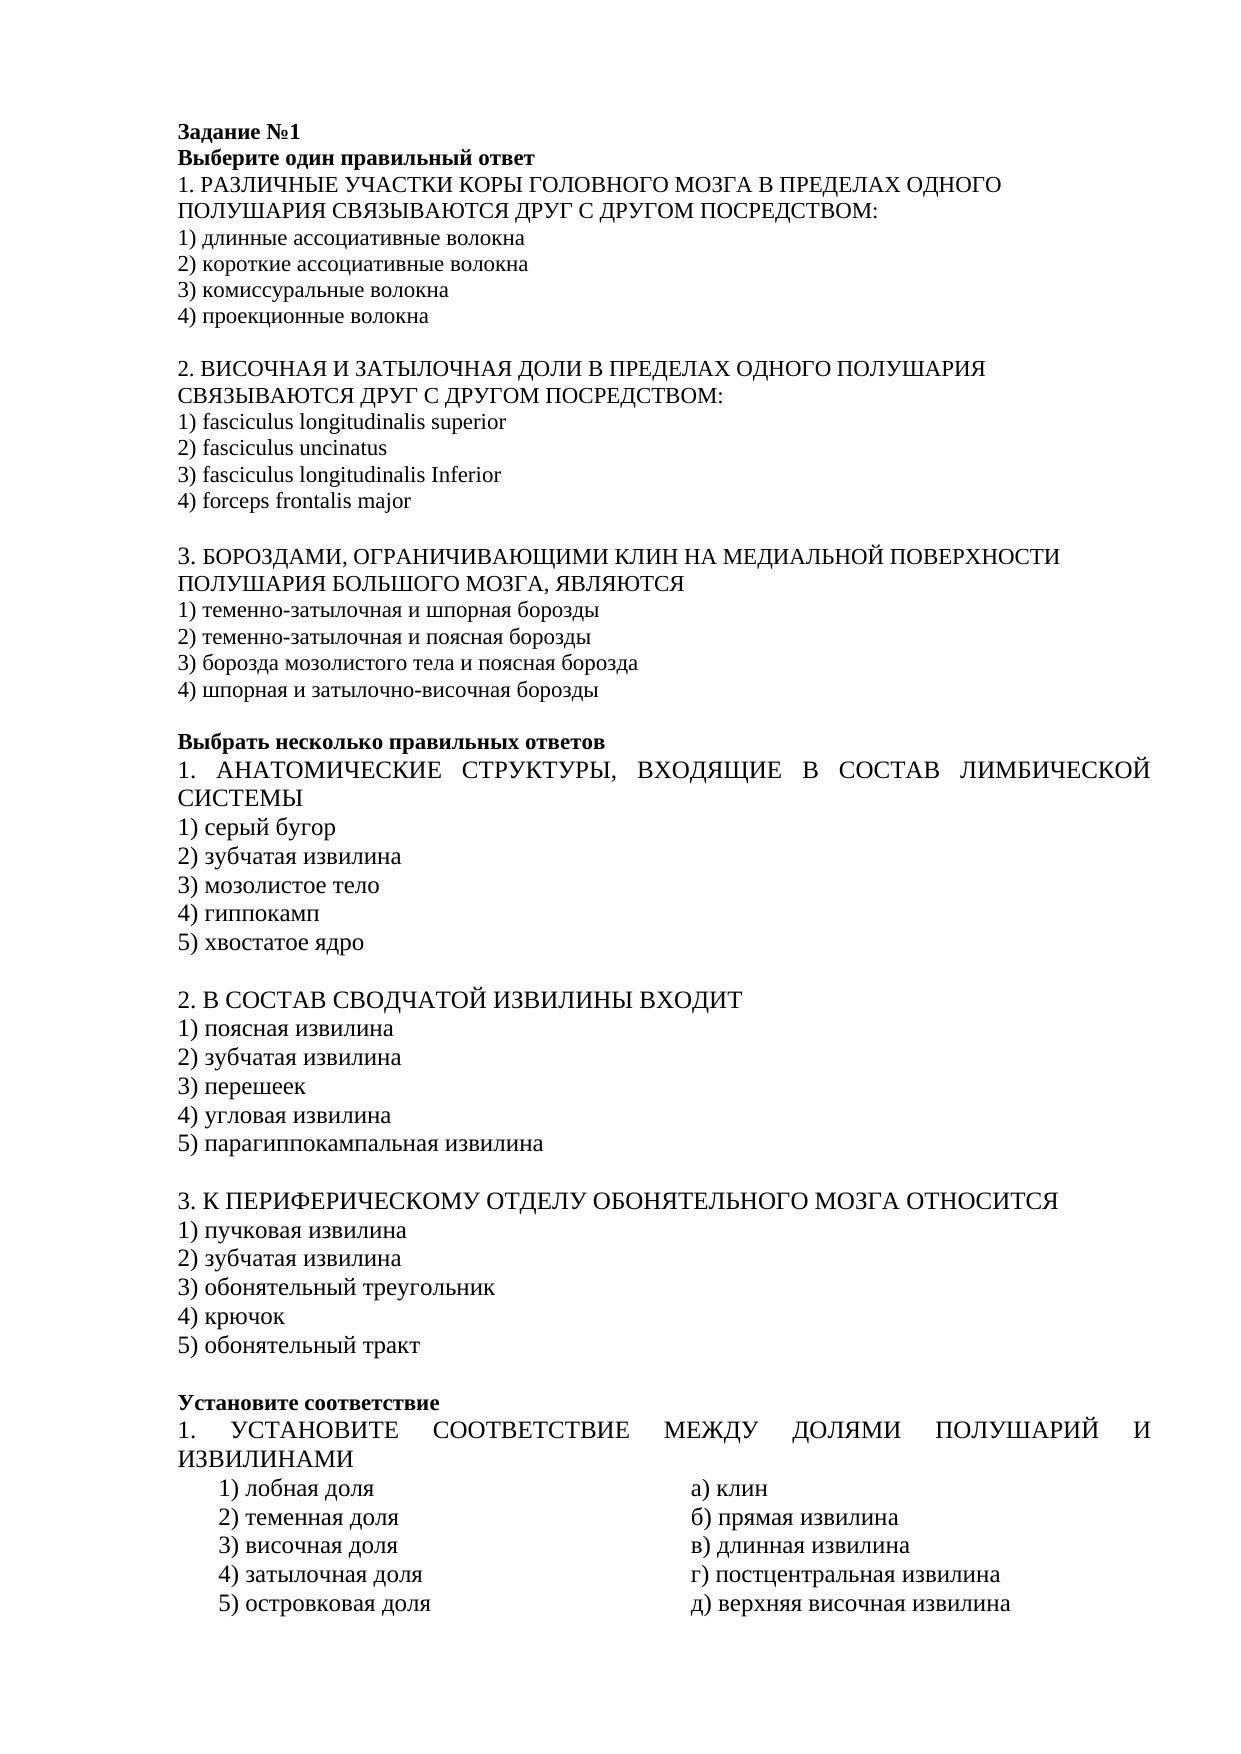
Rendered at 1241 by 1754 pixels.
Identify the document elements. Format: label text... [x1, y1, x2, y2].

table_header а) клин [679, 1473, 1163, 1502]
table_header 1) лобная доля [207, 1473, 679, 1502]
text 3) перешеек [177, 1071, 1152, 1100]
text 1) теменно-затылочная и шпорная борозды [177, 597, 1152, 623]
table_cell 2) теменная доля [207, 1502, 679, 1530]
table_cell 3) височная доля [207, 1530, 679, 1559]
text Установите соответствие [177, 1389, 1152, 1415]
text 2) fasciculus uncinatus [177, 434, 1152, 461]
text 2. В СОСТАВ СВОДЧАТОЙ ИЗВИЛИНЫ ВХОДИТ [177, 985, 1152, 1013]
table_cell б) прямая извилина [679, 1502, 1163, 1530]
table_cell 5) островковая доля [207, 1588, 679, 1617]
text 2) зубчатая извилина [177, 1042, 1152, 1071]
text 1) пучковая извилина [177, 1215, 1152, 1243]
text 3. К ПЕРИФЕРИЧЕСКОМУ ОТДЕЛУ ОБОНЯТЕЛЬНОГО МОЗГА ОТНОСИТСЯ [177, 1186, 1152, 1215]
text 4) проекционные волокна [177, 303, 1152, 329]
text 2) теменно-затылочная и поясная борозды [177, 623, 1152, 649]
text 3) обонятельный треугольник [177, 1272, 1152, 1301]
table_cell в) длинная извилина [679, 1530, 1163, 1559]
text 2) зубчатая извилина [177, 841, 1152, 870]
text 3) борозда мозолистого тела и поясная борозда [177, 649, 1152, 676]
text 1) поясная извилина [177, 1013, 1152, 1042]
table_cell г) постцентральная извилина [679, 1559, 1163, 1588]
text 3) комиссуральные волокна [177, 276, 1152, 303]
text 3. БОРОЗДАМИ, ОГРАНИЧИВАЮЩИМИ КЛИН НА МЕДИАЛЬНОЙ ПОВЕРХНОСТИ ПОЛУШАРИЯ БОЛЬШОГО МОЗГА, ЯВЛЯЮТСЯ [177, 541, 1152, 597]
text 4) гиппокамп [177, 898, 1152, 927]
text Выбрать несколько правильных ответов [177, 728, 1152, 755]
text 5) парагиппокампальная извилина [177, 1128, 1152, 1157]
text 1) fasciculus longitudinalis superior [177, 408, 1152, 434]
text 3) fasciculus longitudinalis Inferior [177, 461, 1152, 487]
text 1) серый бугор [177, 812, 1152, 841]
text 4) шпорная и затылочно-височная борозды [177, 676, 1152, 702]
text 1. Установите соответствие между долями полушарий и извилинами [177, 1415, 1152, 1473]
text 1. Различные участки коры головного мозга в пределах одного полушария связываются друг с другом посредством: [177, 171, 1152, 223]
text 1) длинные ассоциативные волокна [177, 223, 1152, 250]
text 5) хвостатое ядро [177, 927, 1152, 956]
text 4) forceps frontalis major [177, 487, 1152, 513]
text Задание №1 [177, 118, 1152, 144]
table_cell д) верхняя височная извилина [679, 1588, 1163, 1617]
text 4) угловая извилина [177, 1100, 1152, 1128]
text 2. Височная и затылочная доли в пределах одного полушария связываются друг с другом посредством: [177, 355, 1152, 408]
text 1. АНАТОМИЧЕСКИЕ СТРУКТУРЫ, ВХОДЯЩИЕ В СОСТАВ ЛИМБИЧЕСКОЙ СИСТЕМЫ [177, 755, 1152, 812]
text 2) зубчатая извилина [177, 1243, 1152, 1272]
text 4) крючок [177, 1301, 1152, 1330]
text 3) мозолистое тело [177, 870, 1152, 898]
text Выберите один правильный ответ [177, 144, 1152, 171]
text 2) короткие ассоциативные волокна [177, 250, 1152, 276]
table_cell 4) затылочная доля [207, 1559, 679, 1588]
text 5) обонятельный тракт [177, 1330, 1152, 1358]
